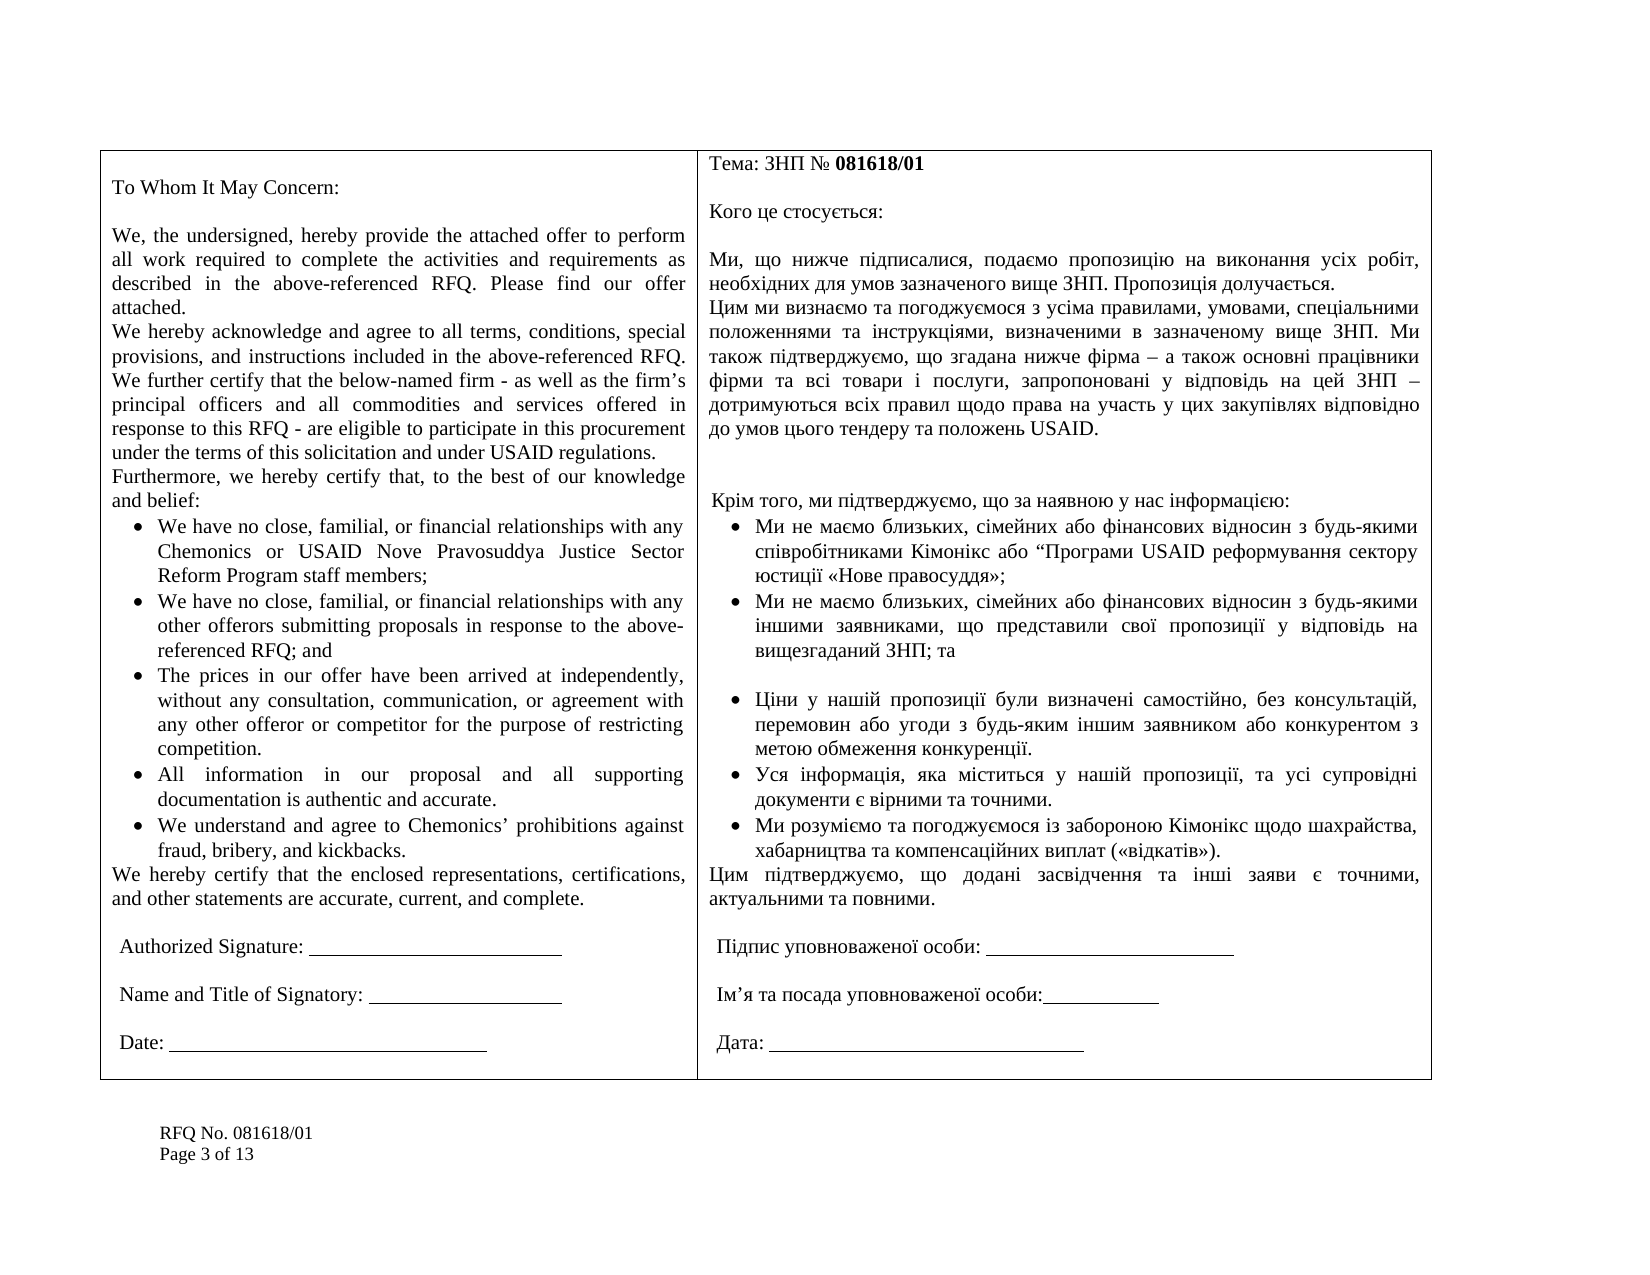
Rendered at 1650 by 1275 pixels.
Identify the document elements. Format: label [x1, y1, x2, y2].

table_cell [101, 151, 697, 1078]
table_cell [698, 151, 1431, 1078]
